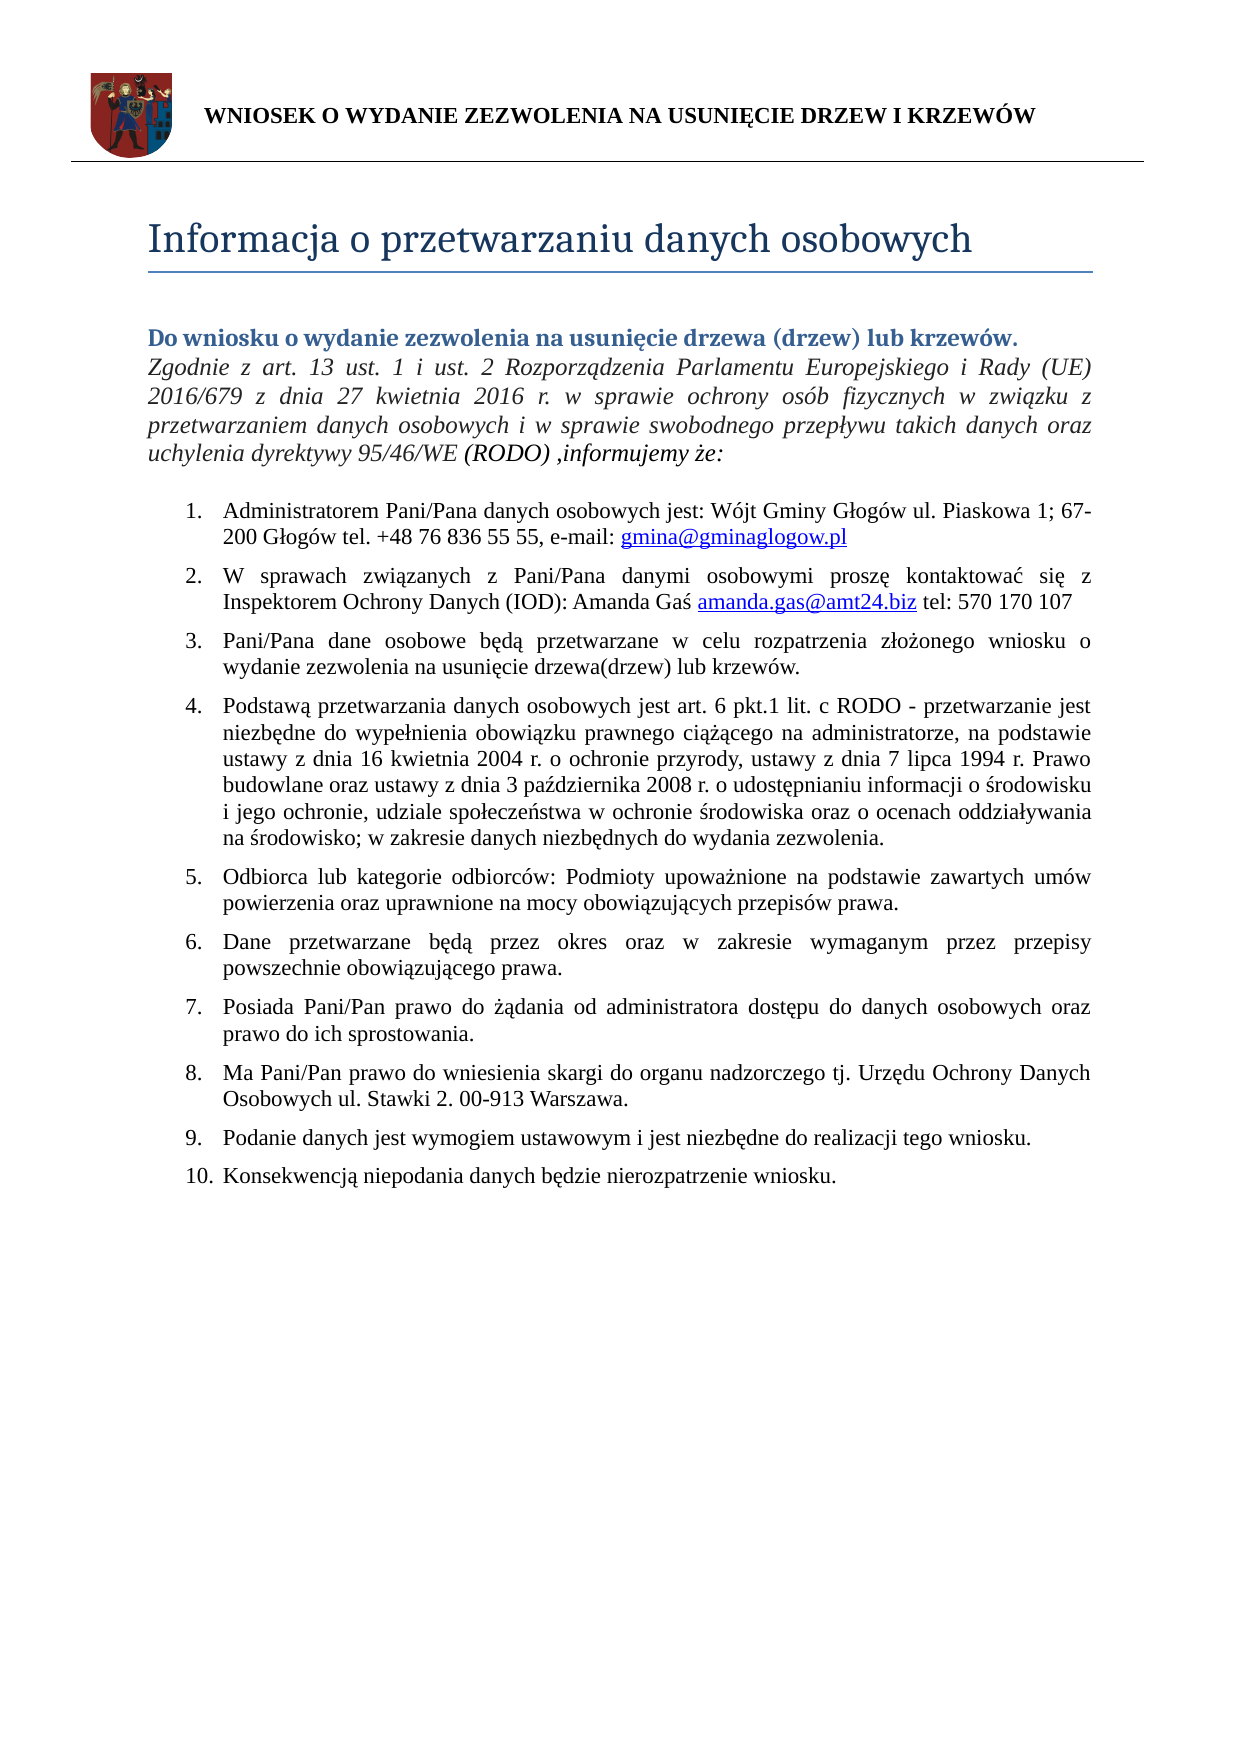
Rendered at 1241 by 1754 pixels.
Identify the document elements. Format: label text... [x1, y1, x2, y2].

list Posiada Pani/Pan prawo do żądania od administratora dostępu do danych osobowych oraz prawo do ich sprostowania. [185, 993, 1093, 1046]
list Dane przetwarzane będą przez okres oraz w zakresie wymaganym przez przepisy powszechnie obowiązującego prawa. [185, 928, 1093, 981]
list Podanie danych jest wymogiem ustawowym i jest niezbędne do realizacji tego wniosku. [185, 1124, 1093, 1150]
list Administratorem Pani/Pana danych osobowych jest: Wójt Gminy Głogów ul. Piaskowa 1; 67-200 Głogów tel. +48 76 836 55 55, e-mail: gmina@gminaglogow.pl [185, 497, 1093, 549]
list Ma Pani/Pan prawo do wniesienia skargi do organu nadzorczego tj. Urzędu Ochrony Danych Osobowych ul. Stawki 2. 00-913 Warszawa. [185, 1058, 1093, 1111]
title Informacja o przetwarzaniu danych osobowych [148, 215, 1093, 271]
text Zgodnie z art. 13 ust. 1 i ust. 2 Rozporządzenia Parlamentu Europejskiego i Rady (UE) 2016/679 z dnia 27 kwietnia 2016 r. w sprawie ochrony osób fizycznych w związku z przetwarzaniem danych osobowych i w sprawie swobodnego przepływu takich danych oraz uchylenia dyrektywy 95/46/WE (RODO) ,informujemy że: [148, 352, 1093, 467]
list Podstawą przetwarzania danych osobowych jest art. 6 pkt.1 lit. c RODO - przetwarzanie jest niezbędne do wypełnienia obowiązku prawnego ciążącego na administratorze, na podstawie ustawy z dnia 16 kwietnia 2004 r. o ochronie przyrody, ustawy z dnia 7 lipca 1994 r. Prawo budowlane oraz ustawy z dnia 3 października 2008 r. o udostępnianiu informacji o środowisku i jego ochronie, udziale społeczeństwa w ochronie środowiska oraz o ocenach oddziaływania na środowisko; w zakresie danych niezbędnych do wydania zezwolenia. [185, 692, 1093, 850]
list W sprawach związanych z Pani/Pana danymi osobowymi proszę kontaktować się z Inspektorem Ochrony Danych (IOD): Amanda Gaś amanda.gas@amt24.biz tel: 570 170 107 [185, 562, 1093, 614]
list Konsekwencją niepodania danych będzie nierozpatrzenie wniosku. [185, 1163, 1093, 1189]
list Pani/Pana dane osobowe będą przetwarzane w celu rozpatrzenia złożonego wniosku o wydanie zezwolenia na usunięcie drzewa(drzew) lub krzewów. [185, 627, 1093, 680]
picture [90, 73, 172, 158]
subtitle Do wniosku o wydanie zezwolenia na usunięcie drzewa (drzew) lub krzewów. [148, 323, 1093, 352]
list Odbiorca lub kategorie odbiorców: Podmioty upoważnione na podstawie zawartych umów powierzenia oraz uprawnione na mocy obowiązujących przepisów prawa. [185, 863, 1093, 916]
